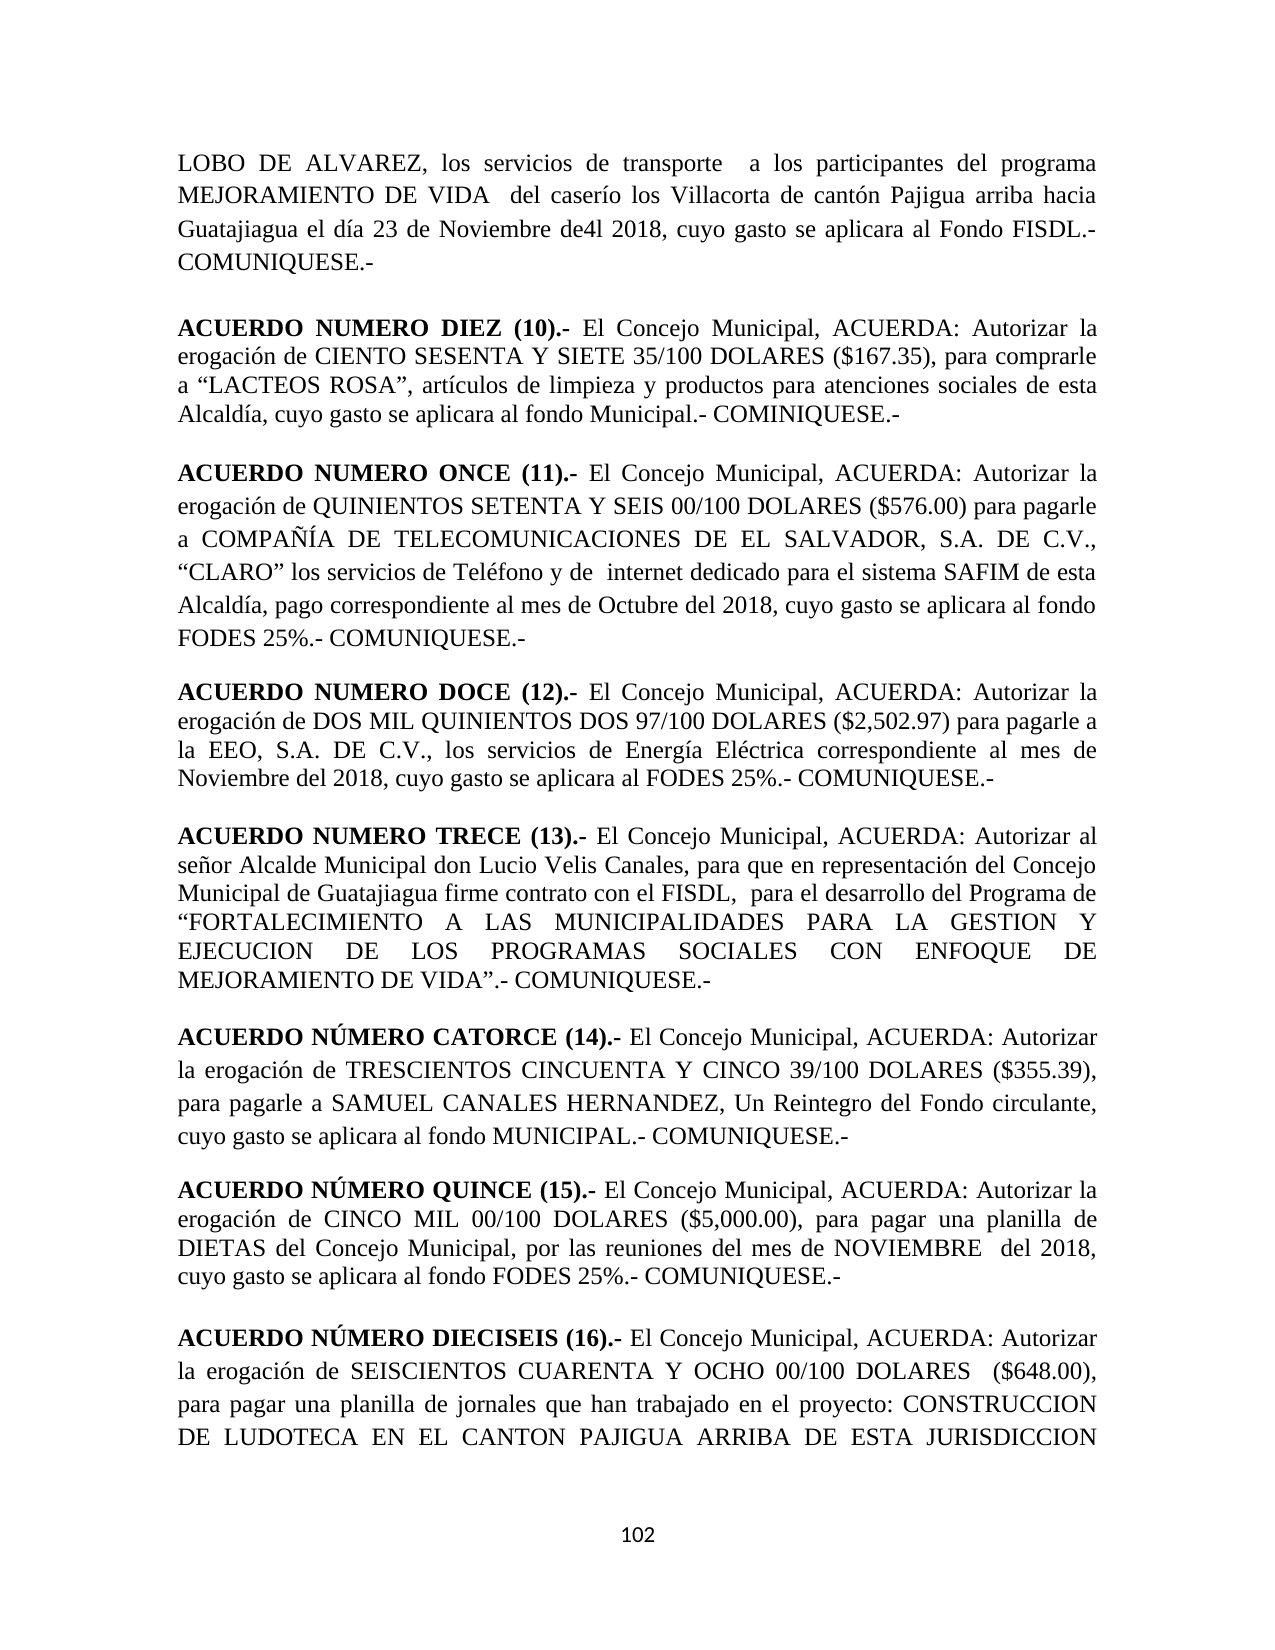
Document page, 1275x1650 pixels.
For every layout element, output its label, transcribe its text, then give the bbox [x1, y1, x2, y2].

text ACUERDO NUMERO DIEZ (10).- El Concejo Municipal, ACUERDA: Autorizar la erogación de CIENTO SESENTA Y SIETE 35/100 DOLARES ($167.35), para comprarle a “LACTEOS ROSA”, artículos de limpieza y productos para atenciones sociales de esta Alcaldía, cuyo gasto se aplicara al fondo Municipal.- COMINIQUESE.- [177, 313, 1098, 428]
text ACUERDO NÚMERO CATORCE (14).- El Concejo Municipal, ACUERDA: Autorizar la erogación de TRESCIENTOS CINCUENTA Y CINCO 39/100 DOLARES ($355.39), para pagarle a SAMUEL CANALES HERNANDEZ, Un Reintegro del Fondo circulante, cuyo gasto se aplicara al fondo MUNICIPAL.- COMUNIQUESE.- [177, 1022, 1098, 1150]
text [177, 148, 1098, 275]
text ACUERDO NÚMERO QUINCE (15).- El Concejo Municipal, ACUERDA: Autorizar la erogación de CINCO MIL 00/100 DOLARES ($5,000.00), para pagar una planilla de DIETAS del Concejo Municipal, por las reuniones del mes de NOVIEMBRE del 2018, cuyo gasto se aplicara al fondo FODES 25%.- COMUNIQUESE.- [177, 1175, 1098, 1290]
text ACUERDO NUMERO TRECE (13).- El Concejo Municipal, ACUERDA: Autorizar al señor Alcalde Municipal don Lucio Velis Canales, para que en representación del Concejo Municipal de Guatajiagua firme contrato con el FISDL, para el desarrollo del Programa de “FORTALECIMIENTO A LAS MUNICIPALIDADES PARA LA GESTION Y EJECUCION DE LOS PROGRAMAS SOCIALES CON ENFOQUE DE MEJORAMIENTO DE VIDA”.- COMUNIQUESE.- [177, 821, 1098, 993]
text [177, 1323, 1098, 1451]
text ACUERDO NUMERO ONCE (11).- El Concejo Municipal, ACUERDA: Autorizar la erogación de QUINIENTOS SETENTA Y SEIS 00/100 DOLARES ($576.00) para pagarle a COMPAÑÍA DE TELECOMUNICACIONES DE EL SALVADOR, S.A. DE C.V., “CLARO” los servicios de Teléfono y de internet dedicado para el sistema SAFIM de esta Alcaldía, pago correspondiente al mes de Octubre del 2018, cuyo gasto se aplicara al fondo FODES 25%.- COMUNIQUESE.- [177, 458, 1098, 652]
text ACUERDO NUMERO DOCE (12).- El Concejo Municipal, ACUERDA: Autorizar la erogación de DOS MIL QUINIENTOS DOS 97/100 DOLARES ($2,502.97) para pagarle a la EEO, S.A. DE C.V., los servicios de Energía Eléctrica correspondiente al mes de Noviembre del 2018, cuyo gasto se aplicara al FODES 25%.- COMUNIQUESE.- [177, 677, 1098, 792]
